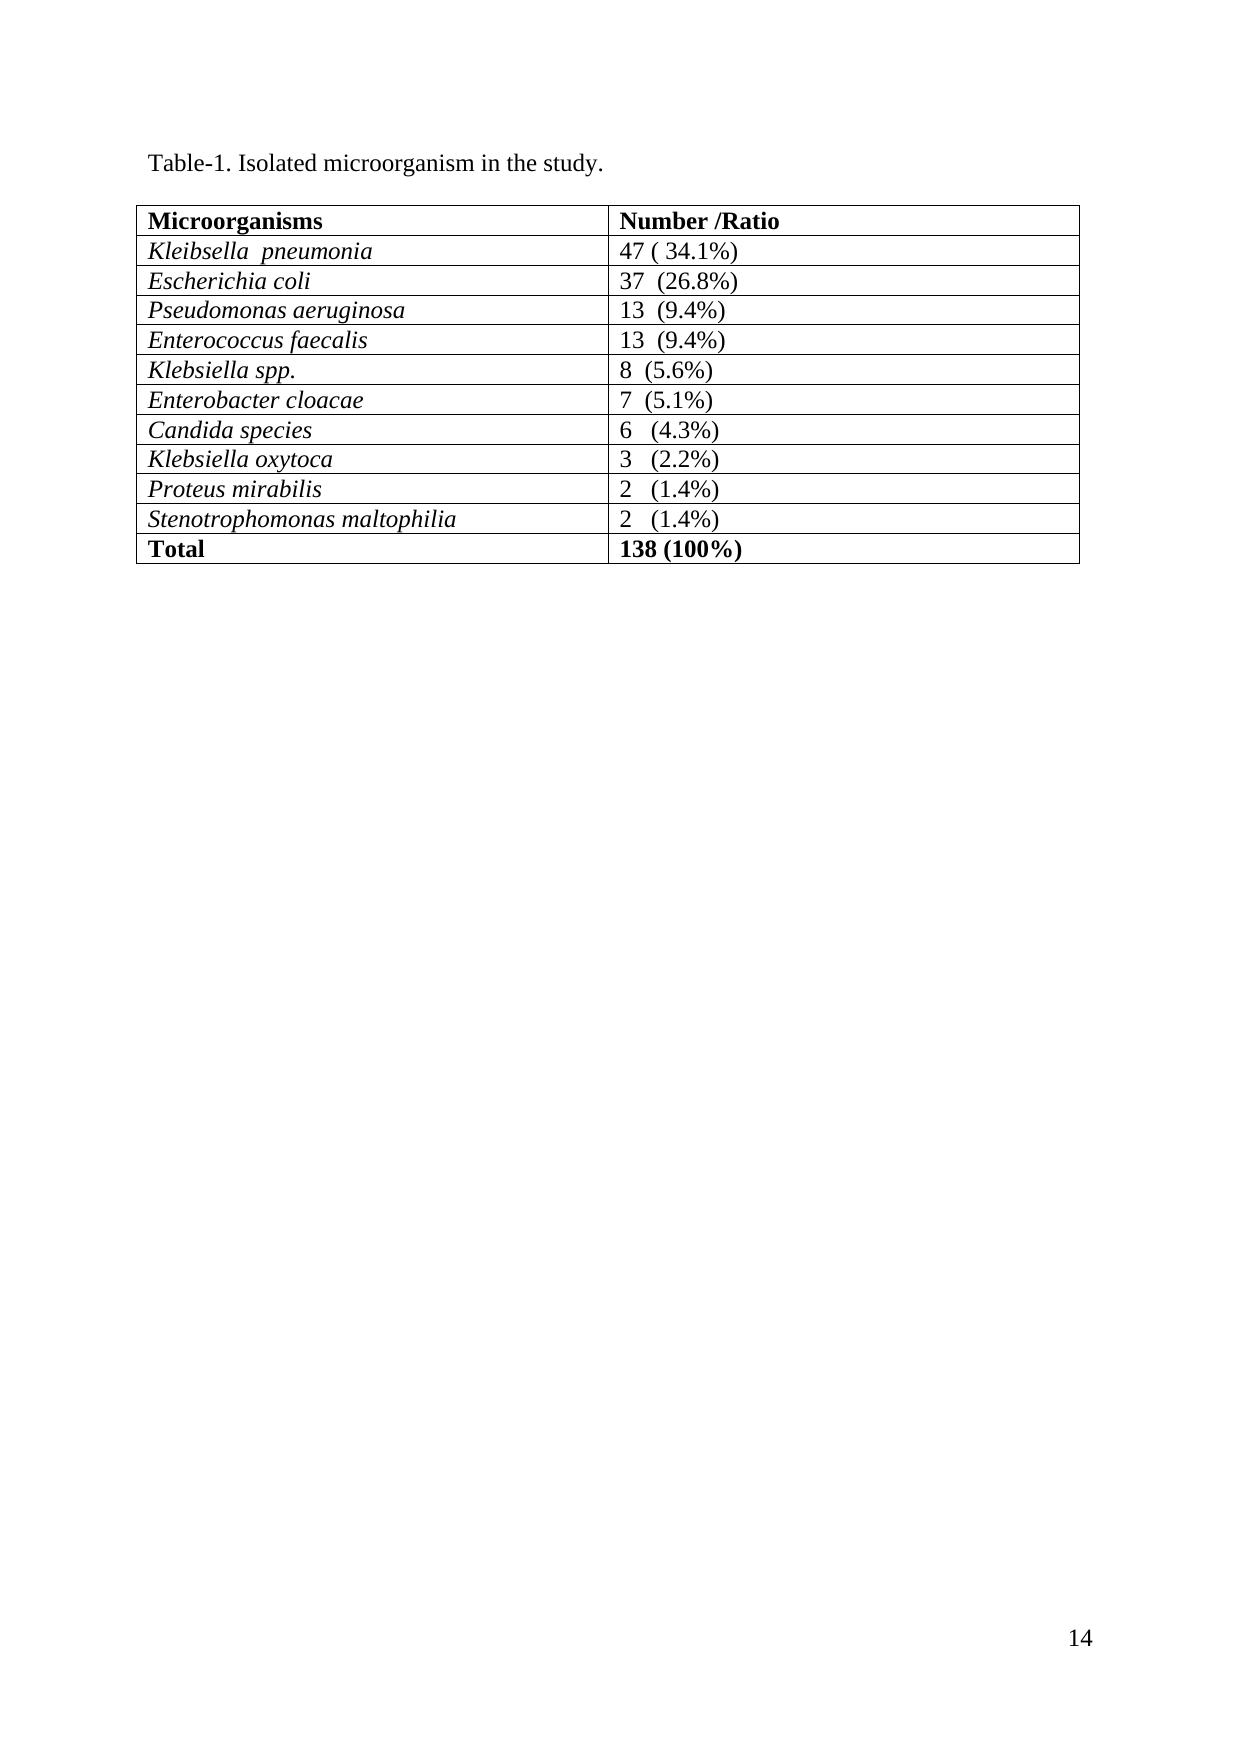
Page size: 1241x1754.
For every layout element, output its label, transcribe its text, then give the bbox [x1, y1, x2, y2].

table_cell Proteus mirabilis [137, 474, 608, 503]
table_cell 13 (9.4%) [609, 325, 1079, 354]
table_cell 47 ( 34.1%) [609, 236, 1079, 265]
table_cell Candida species [137, 415, 608, 443]
table_cell Escherichia coli [137, 266, 608, 294]
table_cell Total [137, 534, 608, 563]
table_cell 8 (5.6%) [609, 355, 1079, 384]
table_cell Klebsiella oxytoca [137, 445, 608, 473]
table_cell 37 (26.8%) [609, 266, 1079, 294]
table_header Microorganisms [137, 206, 608, 235]
table_cell Pseudomonas aeruginosa [137, 296, 608, 324]
table_cell Enterococcus faecalis [137, 325, 608, 354]
table_cell 13 (9.4%) [609, 296, 1079, 324]
text Table-1. Isolated microorganism in the study. [148, 148, 1093, 176]
table_cell 6 (4.3%) [609, 415, 1079, 443]
table_cell Kleibsella pneumonia [137, 236, 608, 265]
table_cell Stenotrophomonas maltophilia [137, 504, 608, 533]
table_cell 138 (100%) [609, 534, 1079, 563]
table_cell Klebsiella spp. [137, 355, 608, 384]
table_header Number /Ratio [609, 206, 1079, 235]
table_cell 2 (1.4%) [609, 474, 1079, 503]
table_cell 7 (5.1%) [609, 385, 1079, 414]
table_cell 3 (2.2%) [609, 445, 1079, 473]
table_cell Enterobacter cloacae [137, 385, 608, 414]
table_cell 2 (1.4%) [609, 504, 1079, 533]
